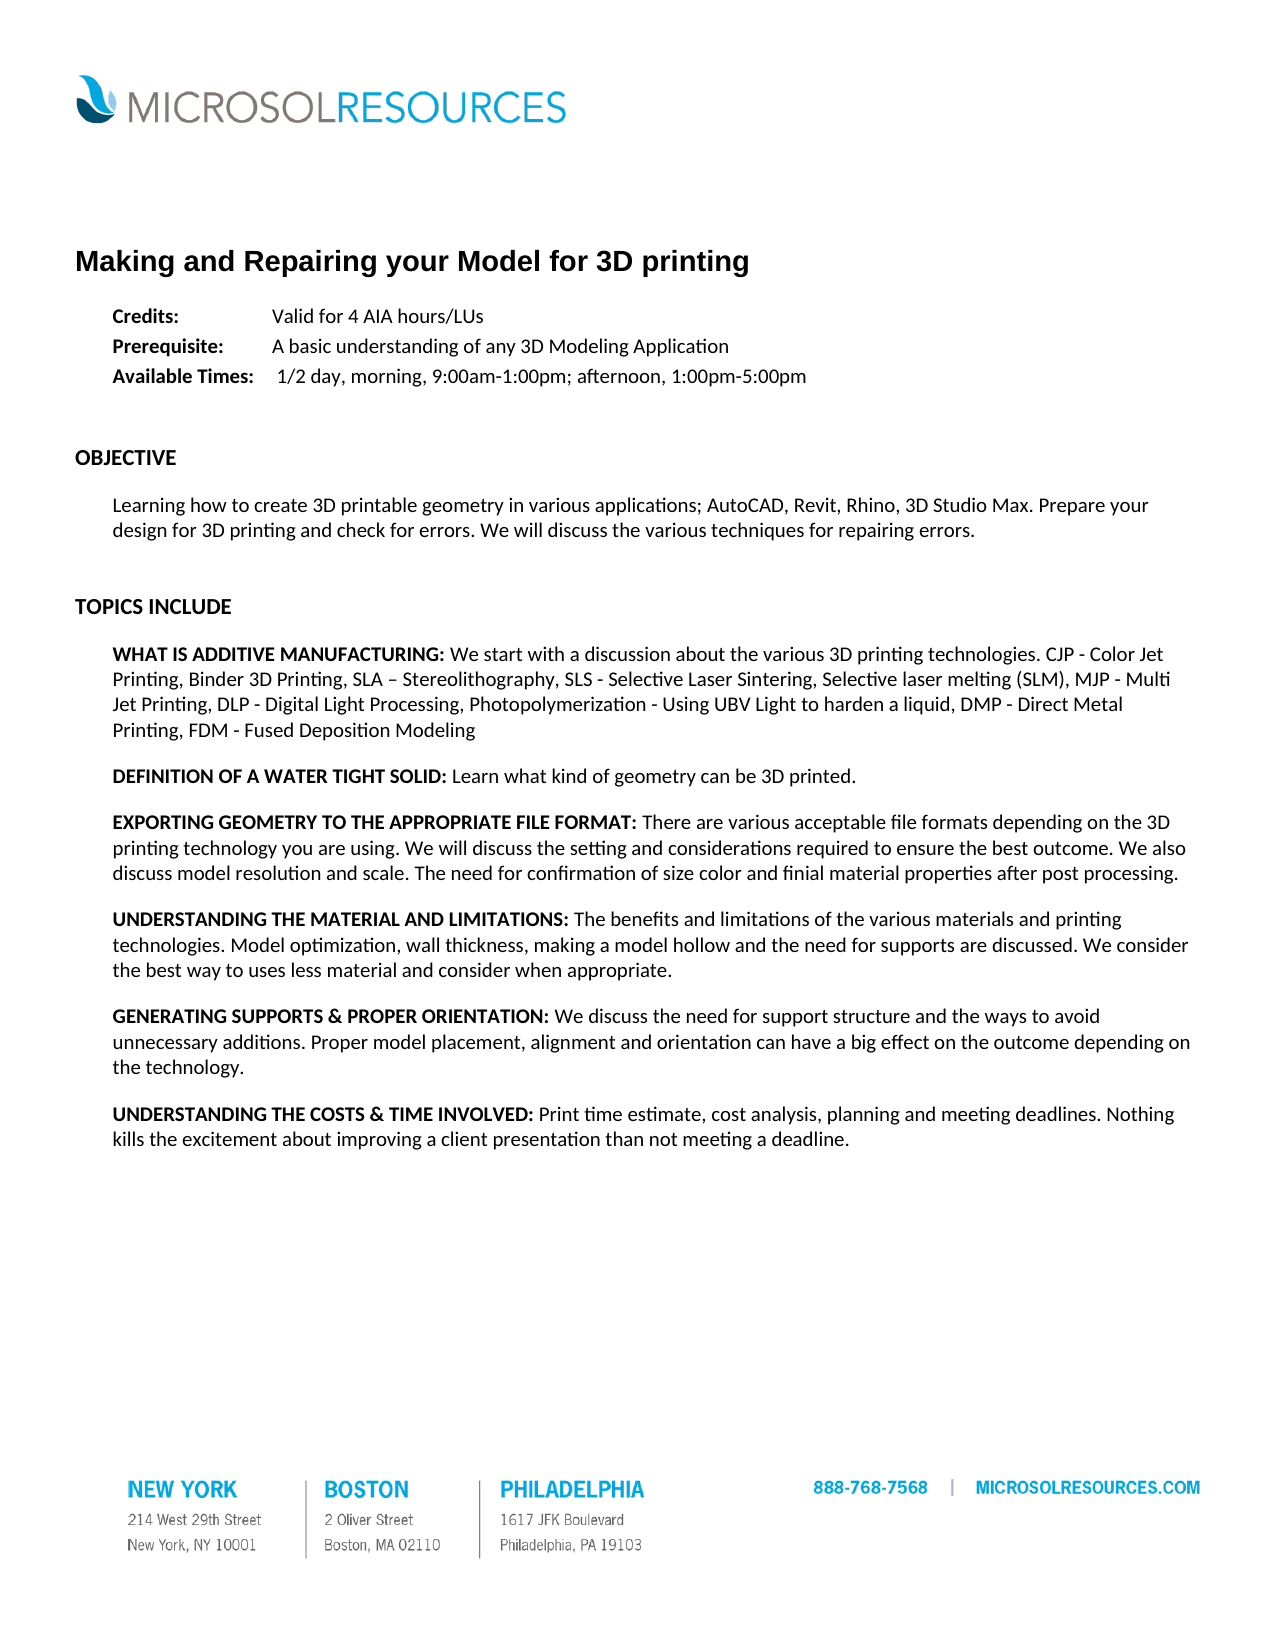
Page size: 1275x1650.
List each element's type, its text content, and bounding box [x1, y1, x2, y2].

text Making and Repairing your Model for 3D printing [75, 244, 1200, 277]
text UNDERSTANDING THE MATERIAL AND LIMITATIONS: The benefits and limitations of the various materials and printing technologies. Model optimization, wall thickness, making a model hollow and the need for supports are discussed. We consider the best way to uses less material and consider when appropriate. [112, 907, 1200, 983]
picture [1166, 1484, 1174, 1491]
table_header Credits: [113, 303, 272, 333]
text TOPICS INCLUDE [75, 564, 1200, 620]
text UNDERSTANDING THE COSTS & TIME INVOLVED: Print time estimate, cost analysis, planning and meeting deadlines. Nothing kills the excitement about improving a client presentation than not meeting a deadline. [112, 1101, 1200, 1152]
text Learning how to create 3D printable geometry in various applications; AutoCAD, Revit, Rhino, 3D Studio Max. Prepare your design for 3D printing and check for errors. We will discuss the various techniques for repairing errors. [75, 492, 1200, 543]
table_cell A basic understanding of any 3D Modeling Application [272, 333, 1031, 363]
text DEFINITION OF A WATER TIGHT SOLID: Learn what kind of geometry can be 3D printed. [112, 763, 1200, 789]
table_cell Available Times: [113, 363, 272, 418]
text GENERATING SUPPORTS & PROPER ORIENTATION: We discuss the need for support structure and the ways to avoid unnecessary additions. Proper model placement, alignment and orientation can have a big effect on the outcome depending on the technology. [112, 1004, 1200, 1080]
table_header Valid for 4 AIA hours/LUs [272, 303, 1031, 333]
table_cell 1/2 day, morning, 9:00am-1:00pm; afternoon, 1:00pm-5:00pm or 6 evenings, 6:00pm-10:00pm [272, 363, 1031, 418]
picture [75, 75, 567, 182]
text OBJECTIVE [75, 418, 1200, 471]
text WHAT IS ADDITIVE MANUFACTURING: We start with a discussion about the various 3D printing technologies. CJP - Color Jet Printing, Binder 3D Printing, SLA – Stereolithography, SLS - Selective Laser Sintering, Selective laser melting (SLM), MJP - Multi Jet Printing, DLP - Digital Light Processing, Photopolymerization - Using UBV Light to harden a liquid, DMP - Direct Metal Printing, FDM - Fused Deposition Modeling [112, 641, 1200, 742]
text EXPORTING GEOMETRY TO THE APPROPRIATE FILE FORMAT: There are various acceptable file formats depending on the 3D printing technology you are using. We will discuss the setting and considerations required to ensure the best outcome. We also discuss model resolution and scale. The need for confirmation of size color and finial material properties after post processing. [112, 809, 1200, 886]
table_cell Prerequisite: [113, 333, 272, 363]
picture [75, 1475, 1200, 1575]
